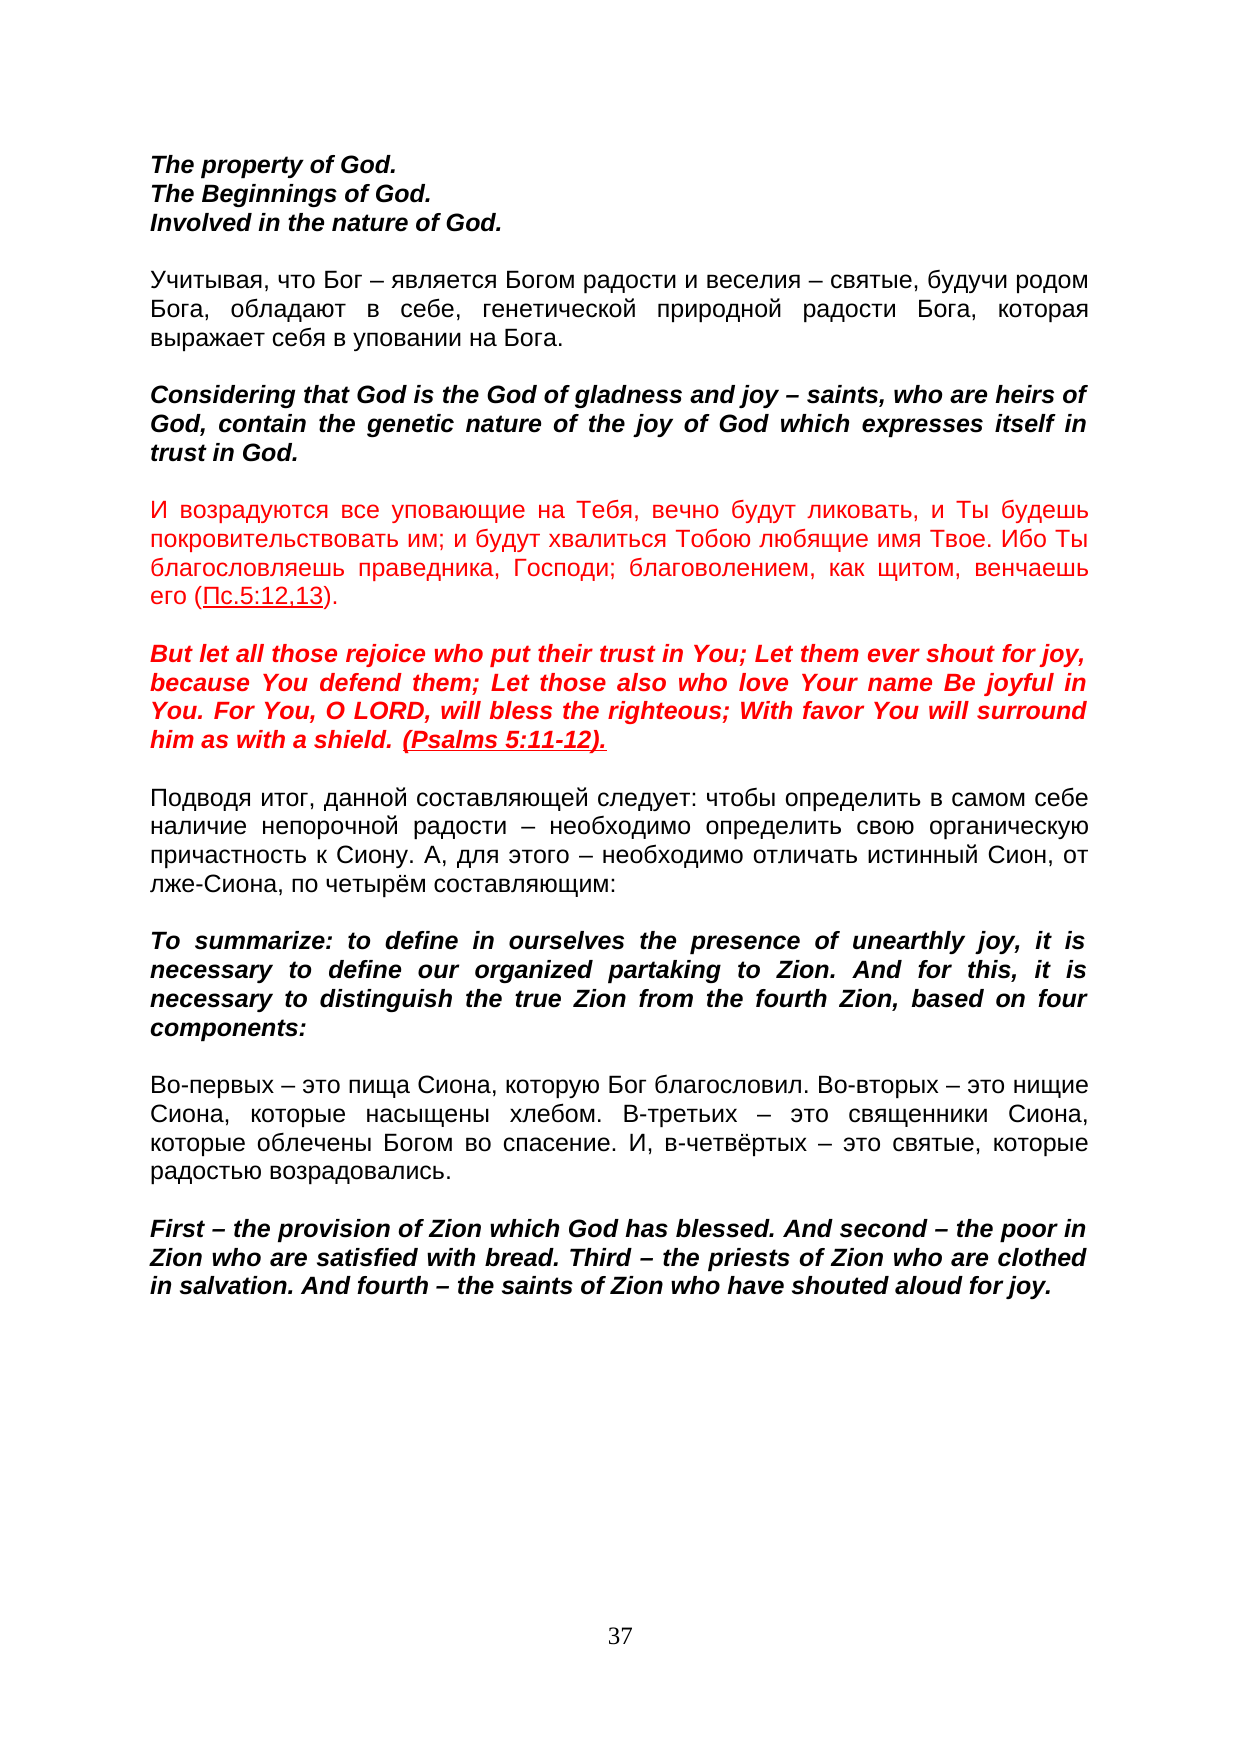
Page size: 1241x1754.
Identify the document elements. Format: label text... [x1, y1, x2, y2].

text The property of God. [150, 150, 1090, 179]
text И возрадуются все уповающие на Тебя, вечно будут ликовать, и Ты будешь покровительствовать им; и будут хвалиться Тобою любящие имя Твое. Ибо Ты благословляешь праведника, Господи; благоволением, как щитом, венчаешь его (Пс.5:12,13). [150, 495, 1090, 610]
text The Beginnings of God. [150, 179, 1090, 207]
text Involved in the nature of God. [150, 207, 1090, 236]
text Учитывая, что Бог – является Богом радости и веселия – святые, будучи родом Бога, обладают в себе, генетической природной радости Бога, которая выражает себя в уповании на Бога. [150, 265, 1090, 351]
text First – the provision of Zion which God has blessed. And second – the poor in Zion who are satisfied with bread. Third – the priests of Zion who are clothed in salvation. And fourth – the saints of Zion who have shouted aloud for joy. [150, 1214, 1090, 1300]
text Во-первых – это пища Сиона, которую Бог благословил. Во-вторых – это нищие Сиона, которые насыщены хлебом. В-третьих – это священники Сиона, которые облечены Богом во спасение. И, в-четвёртых – это святые, которые радостью возрадовались. [150, 1070, 1090, 1185]
text Considering that God is the God of gladness and joy – saints, who are heirs of God, contain the genetic nature of the joy of God which expresses itself in trust in God. [150, 380, 1090, 466]
text To summarize: to define in ourselves the presence of unearthly joy, it is necessary to define our organized partaking to Zion. And for this, it is necessary to distinguish the true Zion from the fourth Zion, based on four components: [150, 926, 1090, 1041]
text Подводя итог, данной составляющей следует: чтобы определить в самом себе наличие непорочной радости – необходимо определить свою органическую причастность к Сиону. А, для этого – необходимо отличать истинный Сион, от лже-Сиона, по четырём составляющим: [150, 782, 1090, 897]
text But let all those rejoice who put their trust in You; Let them ever shout for joy, because You defend them; Let those also who love Your name Be joyful in You. For You, O LORD, will bless the righteous; With favor You will surround him as with a shield. (Psalms 5:11-12). [150, 639, 1090, 754]
